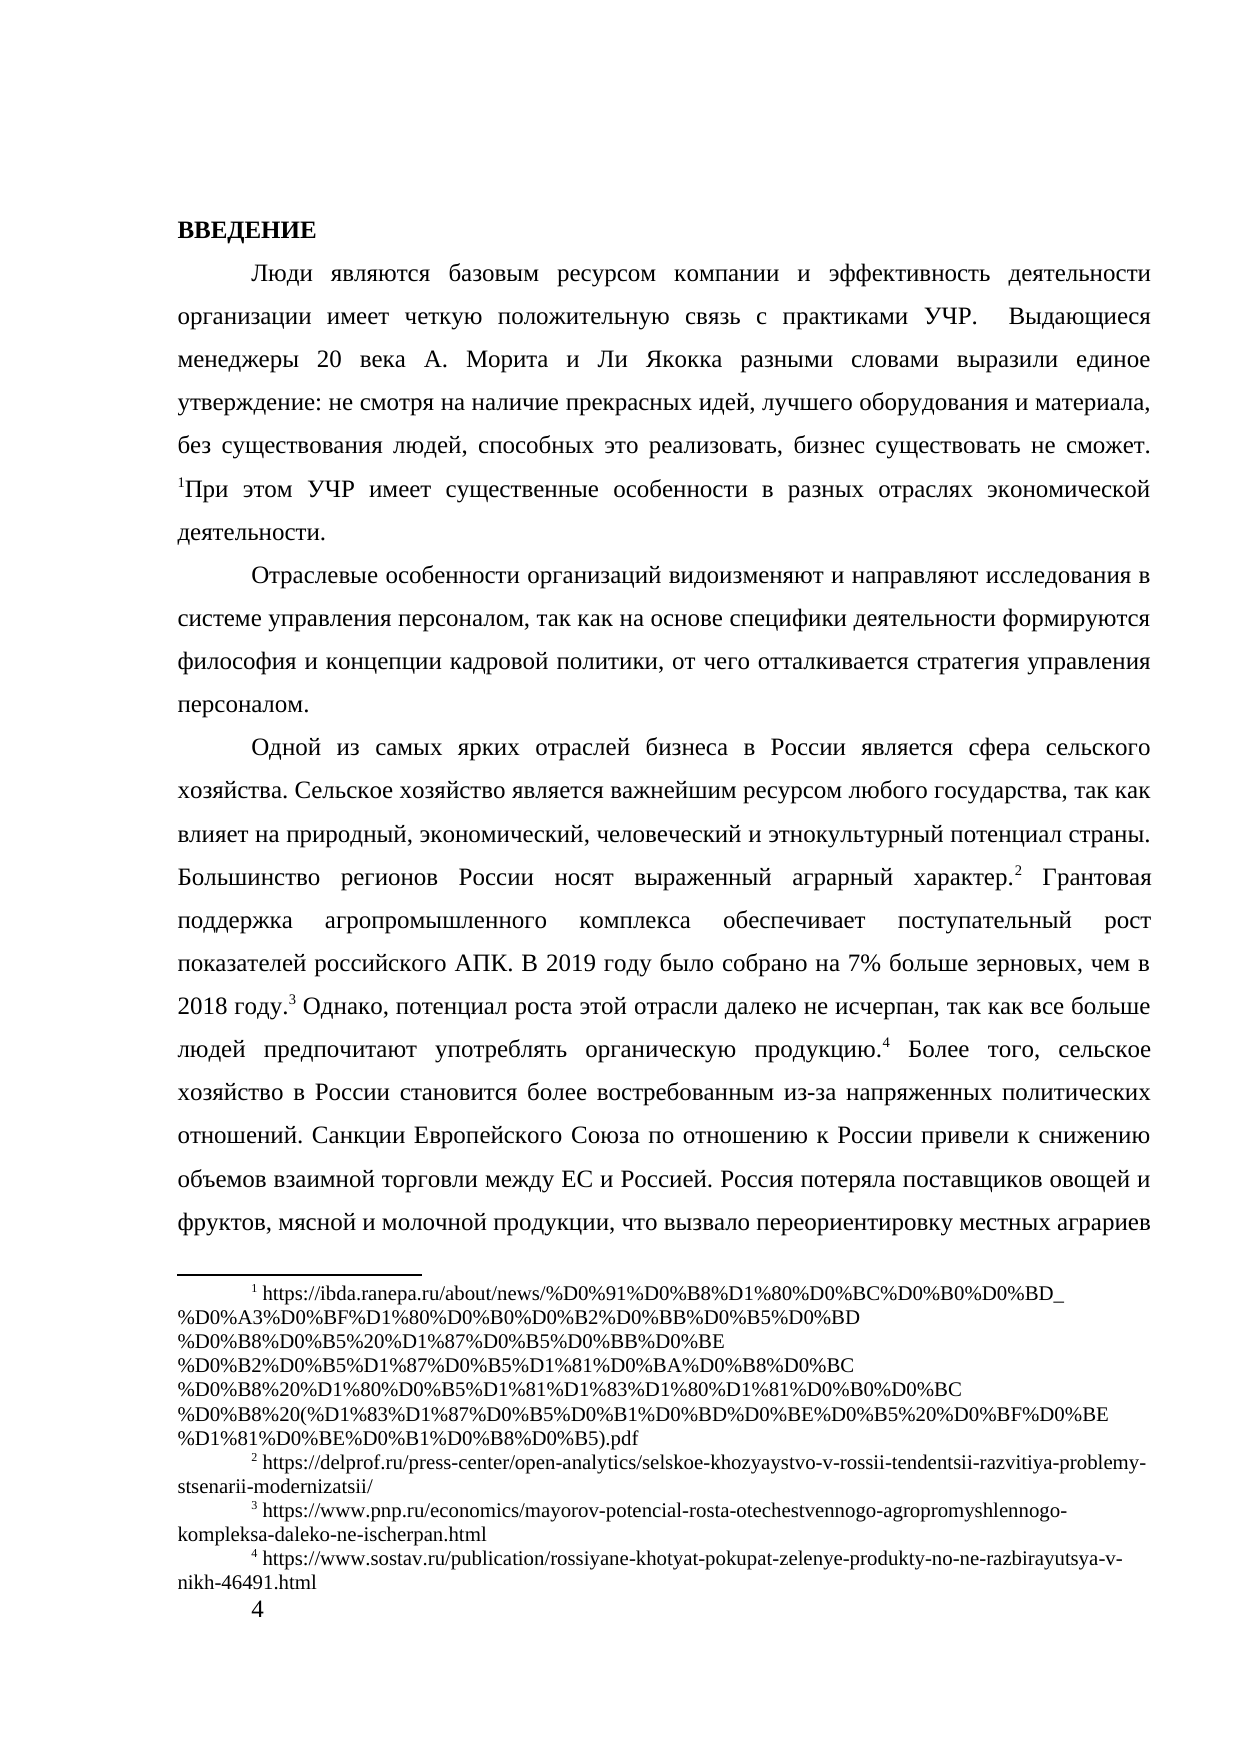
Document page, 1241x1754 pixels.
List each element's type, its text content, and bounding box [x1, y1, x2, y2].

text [177, 732, 1152, 1236]
text Люди являются базовым ресурсом компании и эффективность деятельности организации имеет четкую положительную связь с практиками УЧР. Выдающиеся менеджеры 20 века А. Морита и Ли Якокка разными словами выразили единое утверждение: не смотря на наличие прекрасных идей, лучшего оборудования и материала, без существования людей, способных это реализовать, бизнес существовать не сможет. При этом УЧР имеет существенные особенности в разных отраслях экономической деятельности. [177, 258, 1152, 546]
text ВВЕДЕНИЕ [177, 215, 1152, 244]
text Отраслевые особенности организаций видоизменяют и направляют исследования в системе управления персоналом, так как на основе специфики деятельности формируются философия и концепции кадровой политики, от чего отталкивается стратегия управления персоналом. [177, 560, 1152, 718]
